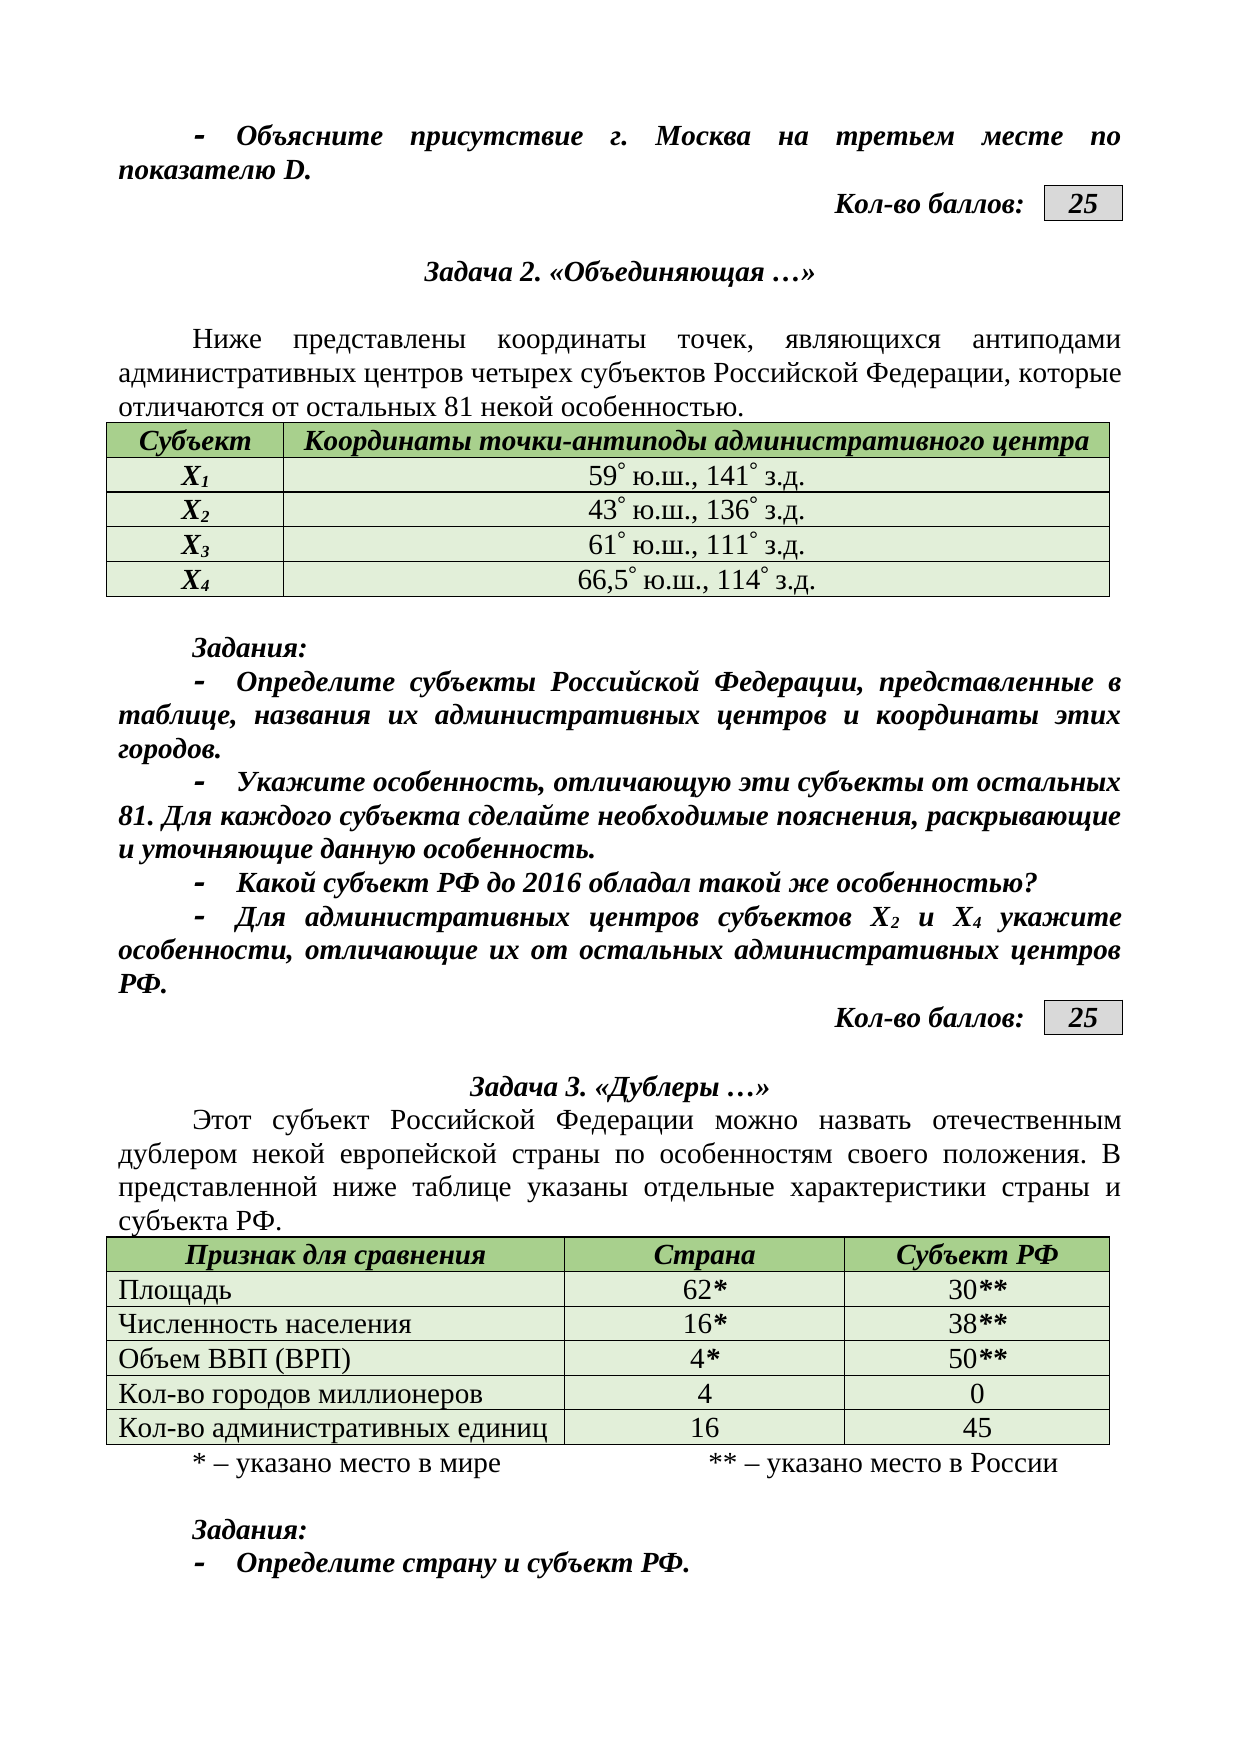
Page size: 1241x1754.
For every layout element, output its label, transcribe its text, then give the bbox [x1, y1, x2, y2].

text Ниже представлены координаты точек, являющихся антиподами административных центров четырех субъектов Российской Федерации, которые отличаются от остальных 81 некой особенностью. [118, 322, 1122, 422]
list Объясните присутствие г. Москва на третьем месте по показателю D. [118, 118, 1122, 185]
table_cell Х3 [107, 527, 283, 561]
table_cell Кол-во городов миллионеров [107, 1376, 564, 1409]
table_cell 4 [565, 1376, 844, 1409]
table_header Субъект РФ [845, 1238, 1109, 1271]
table_cell 45 [845, 1410, 1109, 1444]
table_cell Х1 [107, 458, 283, 491]
table_header Кол-во баллов: [823, 185, 1044, 220]
table_cell Х4 [107, 562, 283, 596]
table_cell 43 ю.ш., 136 з.д. [284, 493, 1109, 526]
table_header Координаты точки-антиподы административного центра [284, 423, 1109, 457]
table_cell Численность населения [107, 1307, 564, 1340]
table_header Кол-во баллов: [823, 1000, 1044, 1034]
table_header 25 [1045, 1001, 1122, 1034]
list Укажите особенность, отличающую эти субъекты от остальных 81. Для каждого субъекта сделайте необходимые пояснения, раскрывающие и уточняющие данную особенность. [118, 764, 1122, 865]
text Задача 2. «Объединяющая …» [118, 254, 1122, 288]
table_cell 30** [845, 1272, 1109, 1306]
table_header Страна [565, 1238, 844, 1271]
table_cell Площадь [107, 1272, 564, 1306]
table_header Признак для сравнения [107, 1238, 564, 1271]
table_cell Х2 [107, 493, 283, 526]
table_cell 4* [565, 1341, 844, 1375]
table_cell Объем ВВП (ВРП) [107, 1341, 564, 1375]
list Для административных центров субъектов Х2 и Х4 укажите особенности, отличающие их от остальных административных центров РФ. [118, 899, 1122, 999]
table_cell 16 [565, 1410, 844, 1444]
text Задания: [118, 1512, 1122, 1546]
table_cell 59 ю.ш., 141 з.д. [284, 458, 1109, 491]
text Задания: [118, 630, 1122, 664]
table_header Субъект [107, 423, 283, 457]
table_cell 62* [565, 1272, 844, 1306]
list Какой субъект РФ до 2016 обладал такой же особенностью? [118, 865, 1122, 899]
table_cell 38** [845, 1307, 1109, 1340]
table_cell 61 ю.ш., 111 з.д. [284, 527, 1109, 561]
text * – указано место в мире ** – указано место в России [118, 1445, 1122, 1478]
table_cell 16* [565, 1307, 844, 1340]
table_cell 0 [845, 1376, 1109, 1409]
table_cell 50** [845, 1341, 1109, 1375]
table_header 25 [1045, 186, 1122, 220]
list Определите субъекты Российской Федерации, представленные в таблице, названия их административных центров и координаты этих городов. [118, 664, 1122, 764]
text Этот субъект Российской Федерации можно назвать отечественным дублером некой европейской страны по особенностям своего положения. В представленной ниже таблице указаны отдельные характеристики страны и субъекта РФ. [118, 1102, 1122, 1236]
text Задача 3. «Дублеры …» [118, 1069, 1122, 1102]
table_cell Кол-во административных единиц [107, 1410, 564, 1444]
list Определите страну и субъект РФ. [118, 1546, 1122, 1579]
table_cell 66,5 ю.ш., 114 з.д. [284, 562, 1109, 596]
